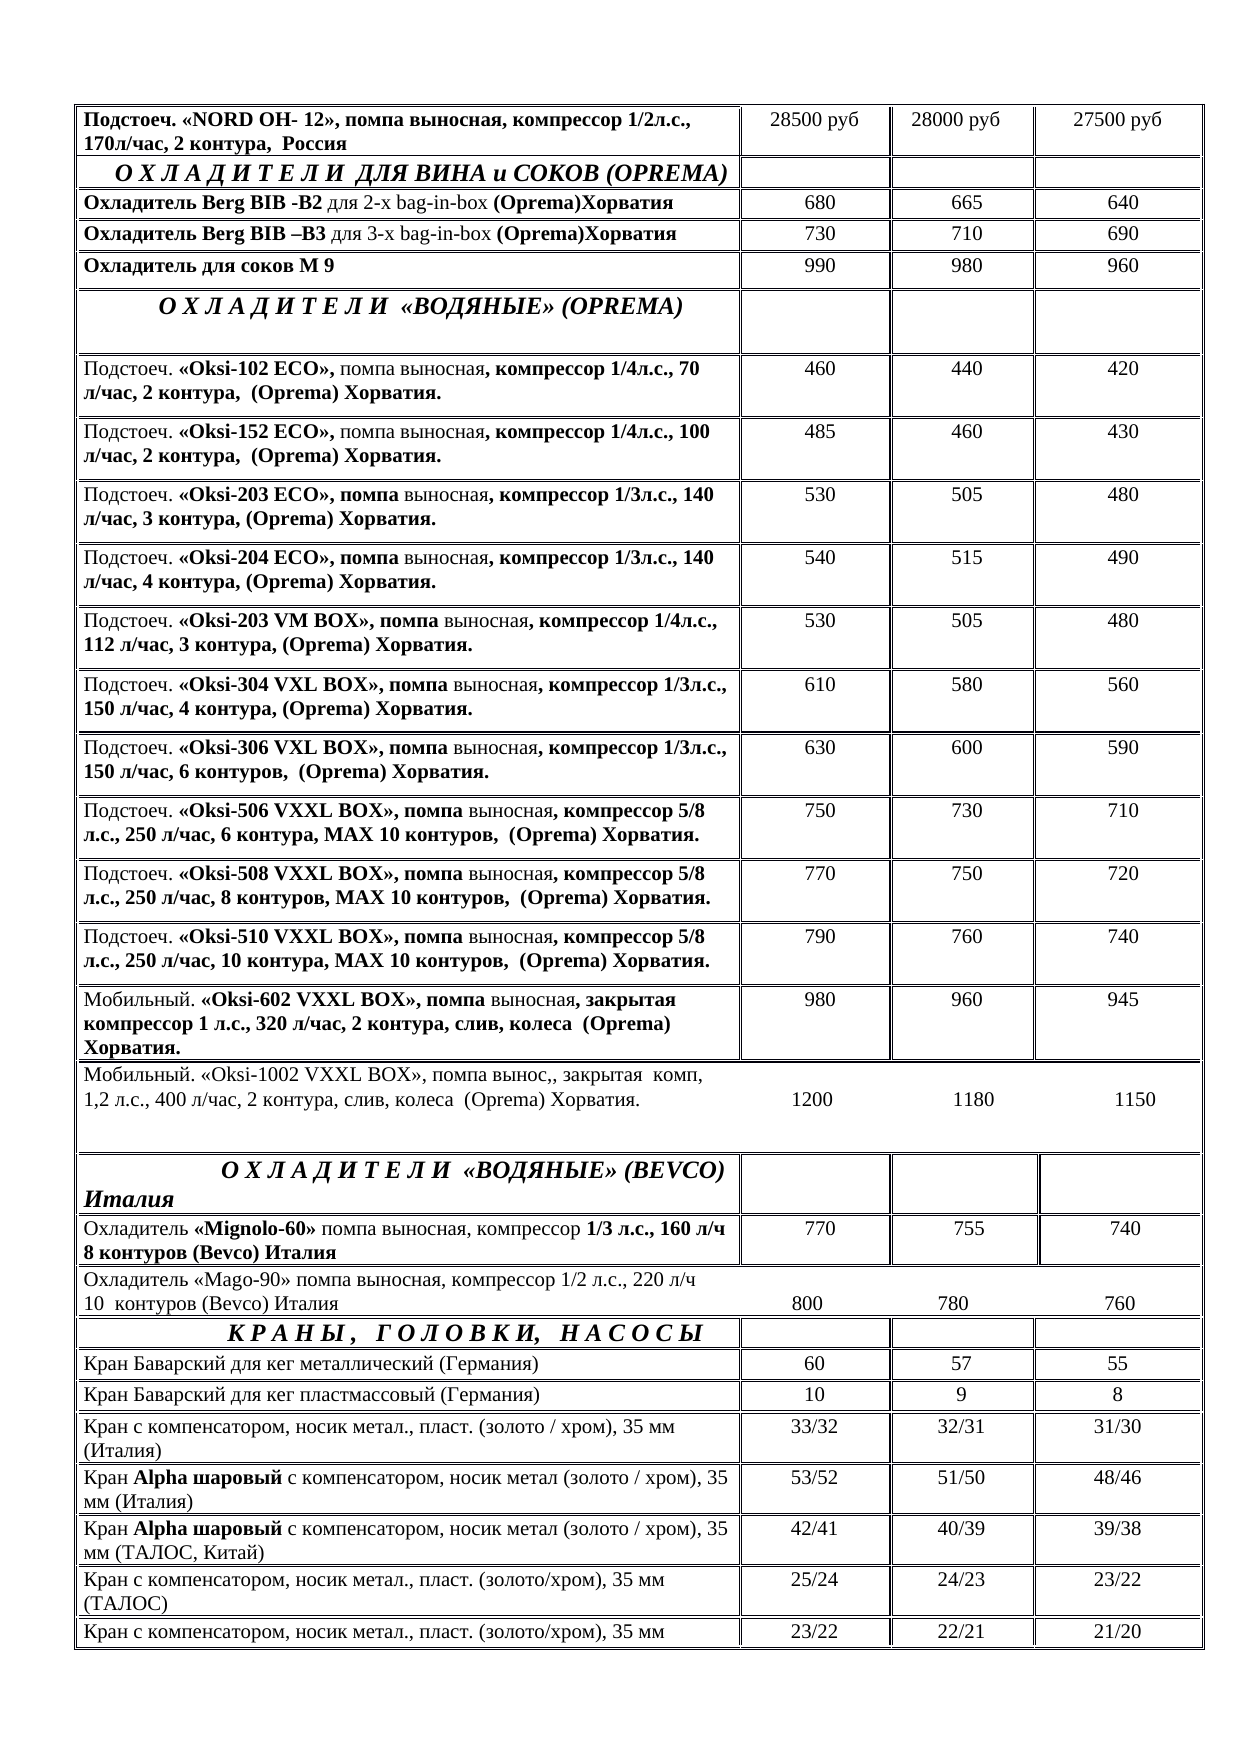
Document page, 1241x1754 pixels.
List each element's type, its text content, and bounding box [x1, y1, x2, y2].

table_cell 560 [1035, 668, 1203, 731]
table_cell [893, 1155, 1037, 1213]
table_cell 505 [893, 482, 1033, 542]
table_cell 540 [742, 545, 889, 605]
table_cell 630 [742, 735, 889, 794]
table_cell 720 [1036, 858, 1202, 921]
table_cell [1035, 1315, 1203, 1347]
table_cell 580 [893, 671, 1033, 731]
table_cell 27500 руб [1035, 105, 1202, 155]
table_cell Подстоеч. «Oksi-506 VXXL BOX», помпа выносная, компрессор 5/8 л.с., 250 л/час, 6 контура, МАХ 10 контуров, (Oprema) Хорватия. [77, 795, 739, 858]
table_cell К Р А Н Ы , Г О Л О В К И, Н А С О С Ы [75, 1315, 741, 1347]
table_cell 31/30 [1035, 1410, 1203, 1462]
table_cell 460 [893, 419, 1033, 479]
table_cell Охладитель «Mignolo-60» помпа выносная, компрессор 1/3 л.с., 160 л/ч 8 контуров (Bevco) Италия [75, 1213, 741, 1264]
table_cell 600 [893, 735, 1033, 794]
table_cell 760 [893, 924, 1033, 984]
table_cell [893, 291, 1033, 353]
table_cell 680 [742, 190, 889, 218]
table_cell Подстоеч. «Oksi-102 ECO», помпа выносная, компрессор 1/4л.с., 70 л/час, 2 контура, (Oprema) Хорватия. [77, 353, 739, 416]
table_cell 640 [1036, 187, 1202, 218]
table_cell 460 [742, 356, 889, 416]
table_cell 42/41 [742, 1516, 889, 1564]
table_cell Подстоеч. «Oksi-204 ECO», помпа выносная, компрессор 1/3л.с., 140 л/час, 4 контура, (Oprema) Хорватия. [75, 542, 741, 605]
table_cell 530 [742, 482, 889, 542]
table_cell 945 [1035, 984, 1203, 1059]
table_cell 770 [742, 861, 889, 921]
table_cell 740 [1039, 1213, 1203, 1264]
table_cell [893, 1319, 1033, 1347]
table_cell 32/31 [893, 1414, 1033, 1462]
table_cell 485 [742, 419, 889, 479]
table_cell 420 [1036, 353, 1202, 416]
table_cell 505 [893, 608, 1033, 668]
table_cell 25/24 [742, 1567, 889, 1615]
table_cell [742, 291, 889, 353]
table_cell Мобильный. «Oksi-602 VXXL BOX», помпа выносная, закрытая компрессор 1 л.с., 320 л/час, 2 контура, слив, колеса (Oprema) Хорватия. [75, 984, 741, 1059]
table_cell 980 [742, 987, 889, 1059]
table_cell 430 [1036, 416, 1202, 479]
table_cell 51/50 [893, 1465, 1033, 1513]
table_cell О Х Л А Д И Т Е Л И «ВОДЯНЫЕ» (BEVCO) Италия [75, 1152, 741, 1213]
table_cell Кран с компенсатором, носик метал., пласт. (золото/хром), 35 мм (ТАЛОС) [75, 1564, 741, 1615]
table_cell 960 [1036, 250, 1202, 288]
table_cell 690 [1035, 218, 1203, 250]
table_cell 480 [1035, 605, 1203, 668]
table_cell 9 [893, 1382, 1033, 1410]
table_cell Подстоеч. «Oksi-304 VXL BOX», помпа выносная, компрессор 1/3л.с., 150 л/час, 4 контура, (Oprema) Хорватия. [75, 668, 741, 731]
table_cell 770 [742, 1216, 889, 1264]
table_cell 10 [742, 1382, 889, 1410]
table_cell 28500 руб [741, 105, 891, 155]
table_cell Подстоеч. «Oksi-510 VXXL BOX», помпа выносная, компрессор 5/8 л.с., 250 л/час, 10 контура, МАХ 10 контуров, (Oprema) Хорватия. [77, 921, 739, 984]
table_cell 710 [893, 221, 1033, 250]
table_cell 610 [742, 671, 889, 731]
table_cell [1039, 1152, 1203, 1213]
table_cell Подстоеч. «Oksi-508 VXXL BOX», помпа выносная, компрессор 5/8 л.с., 250 л/час, 8 контуров, МАХ 10 контуров, (Oprema) Хорватия. [77, 858, 739, 921]
table_cell 590 [1036, 731, 1202, 794]
table_cell 39/38 [1035, 1513, 1203, 1564]
table_cell 57 [893, 1350, 1033, 1379]
table_cell 730 [742, 221, 889, 250]
table_cell 60 [742, 1350, 889, 1379]
table_cell Охладитель Berg BIB –B3 для 3-х bag-in-box (Oprema)Хорватия [75, 218, 741, 250]
table_cell [1036, 155, 1202, 187]
table_cell 515 [893, 545, 1033, 605]
table_cell Подстоеч. «Oksi-203 ECO», помпа выносная, компрессор 1/3л.с., 140 л/час, 3 контура, (Oprema) Хорватия. [75, 479, 741, 542]
table_cell 33/32 [742, 1414, 889, 1462]
table_cell 990 [742, 253, 889, 288]
table_cell 23/22 [741, 1619, 891, 1647]
table_cell 755 [893, 1216, 1037, 1264]
table_cell Кран Баварский для кег металлический (Германия) [75, 1347, 741, 1379]
table_cell 8 [1035, 1379, 1203, 1410]
table_cell Подстоеч. «Oksi-152 ECO», помпа выносная, компрессор 1/4л.с., 100 л/час, 2 контура, (Oprema) Хорватия. [77, 416, 739, 479]
table_cell О Х Л А Д И Т Е Л И ДЛЯ ВИНА и СОКОВ (OPREMA) [77, 156, 739, 187]
table_cell 750 [893, 861, 1033, 921]
table_cell [742, 1319, 889, 1347]
table_cell 28000 руб [891, 105, 1035, 155]
table_cell Охладитель для соков М 9 [77, 250, 739, 288]
table_cell 665 [893, 190, 1033, 218]
table_cell Кран Alpha шаровый с компенсатором, носик метал (золото / хром), 35 мм (Италия) [77, 1462, 739, 1513]
table_cell Кран с компенсатором, носик метал., пласт. (золото / хром), 35 мм (Италия) [75, 1410, 741, 1462]
table_cell Кран Баварский для кег пластмассовый (Германия) [75, 1379, 741, 1410]
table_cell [75, 1615, 741, 1647]
table_cell 22/21 [891, 1615, 1035, 1647]
table_cell Охладитель Berg BIB -B2 для 2-х bag-in-box (Oprema)Хорватия [77, 187, 739, 218]
table_cell О Х Л А Д И Т Е Л И «ВОДЯНЫЕ» (OPREMA) [75, 288, 741, 353]
table_cell [893, 158, 1033, 187]
table_cell 710 [1036, 795, 1202, 858]
table_cell Мобильный. «Oksi-1002 VXXL BOX», помпа вынос,, закрытая комп, 1,2 л.с., 400 л/час, 2 контура, слив, колеса (Oprema) Хорватия. 1200 1180 1150 [75, 1059, 1203, 1152]
table_cell 730 [893, 798, 1033, 858]
table_cell Кран Alpha шаровый с компенсатором, носик метал (золото / хром), 35 мм (ТАЛОС, Китай) [75, 1513, 741, 1564]
table_cell 980 [893, 253, 1033, 288]
table_cell 55 [1035, 1347, 1203, 1379]
table_cell 480 [1035, 479, 1203, 542]
table_cell [1035, 288, 1203, 353]
table_cell Подстоеч. «Oksi-203 VM BOX», помпа выносная, компрессор 1/4л.с., 112 л/час, 3 контура, (Oprema) Хорватия. [75, 605, 741, 668]
table_cell [742, 158, 889, 187]
table_cell 40/39 [893, 1516, 1033, 1564]
table_cell 23/22 [1035, 1564, 1203, 1615]
table_cell 960 [893, 987, 1033, 1059]
table_cell 490 [1035, 542, 1203, 605]
table_cell Охладитель «Mago-90» помпа выносная, компрессор 1/2 л.с., 220 л/ч 10 контуров (Bevco) Италия 800 780 760 [75, 1264, 1203, 1315]
table_cell Подстоеч. «Oksi-306 VXL BOX», помпа выносная, компрессор 1/3л.с., 150 л/час, 6 контуров, (Oprema) Хорватия. [77, 731, 739, 794]
table_cell 750 [742, 798, 889, 858]
table_cell 53/52 [742, 1465, 889, 1513]
table_cell 740 [1036, 921, 1202, 984]
table_cell Подстоеч. «NORD ОН- 12», помпа выносная, компрессор 1/2л.с., 170л/час, 2 контура, Россия [77, 105, 741, 155]
table_cell 530 [742, 608, 889, 668]
table_cell [742, 1155, 889, 1213]
table_cell 24/23 [893, 1567, 1033, 1615]
table_cell 48/46 [1036, 1462, 1202, 1513]
table_cell 21/20 [1035, 1615, 1203, 1647]
table_cell 440 [893, 356, 1033, 416]
table_cell 790 [742, 924, 889, 984]
